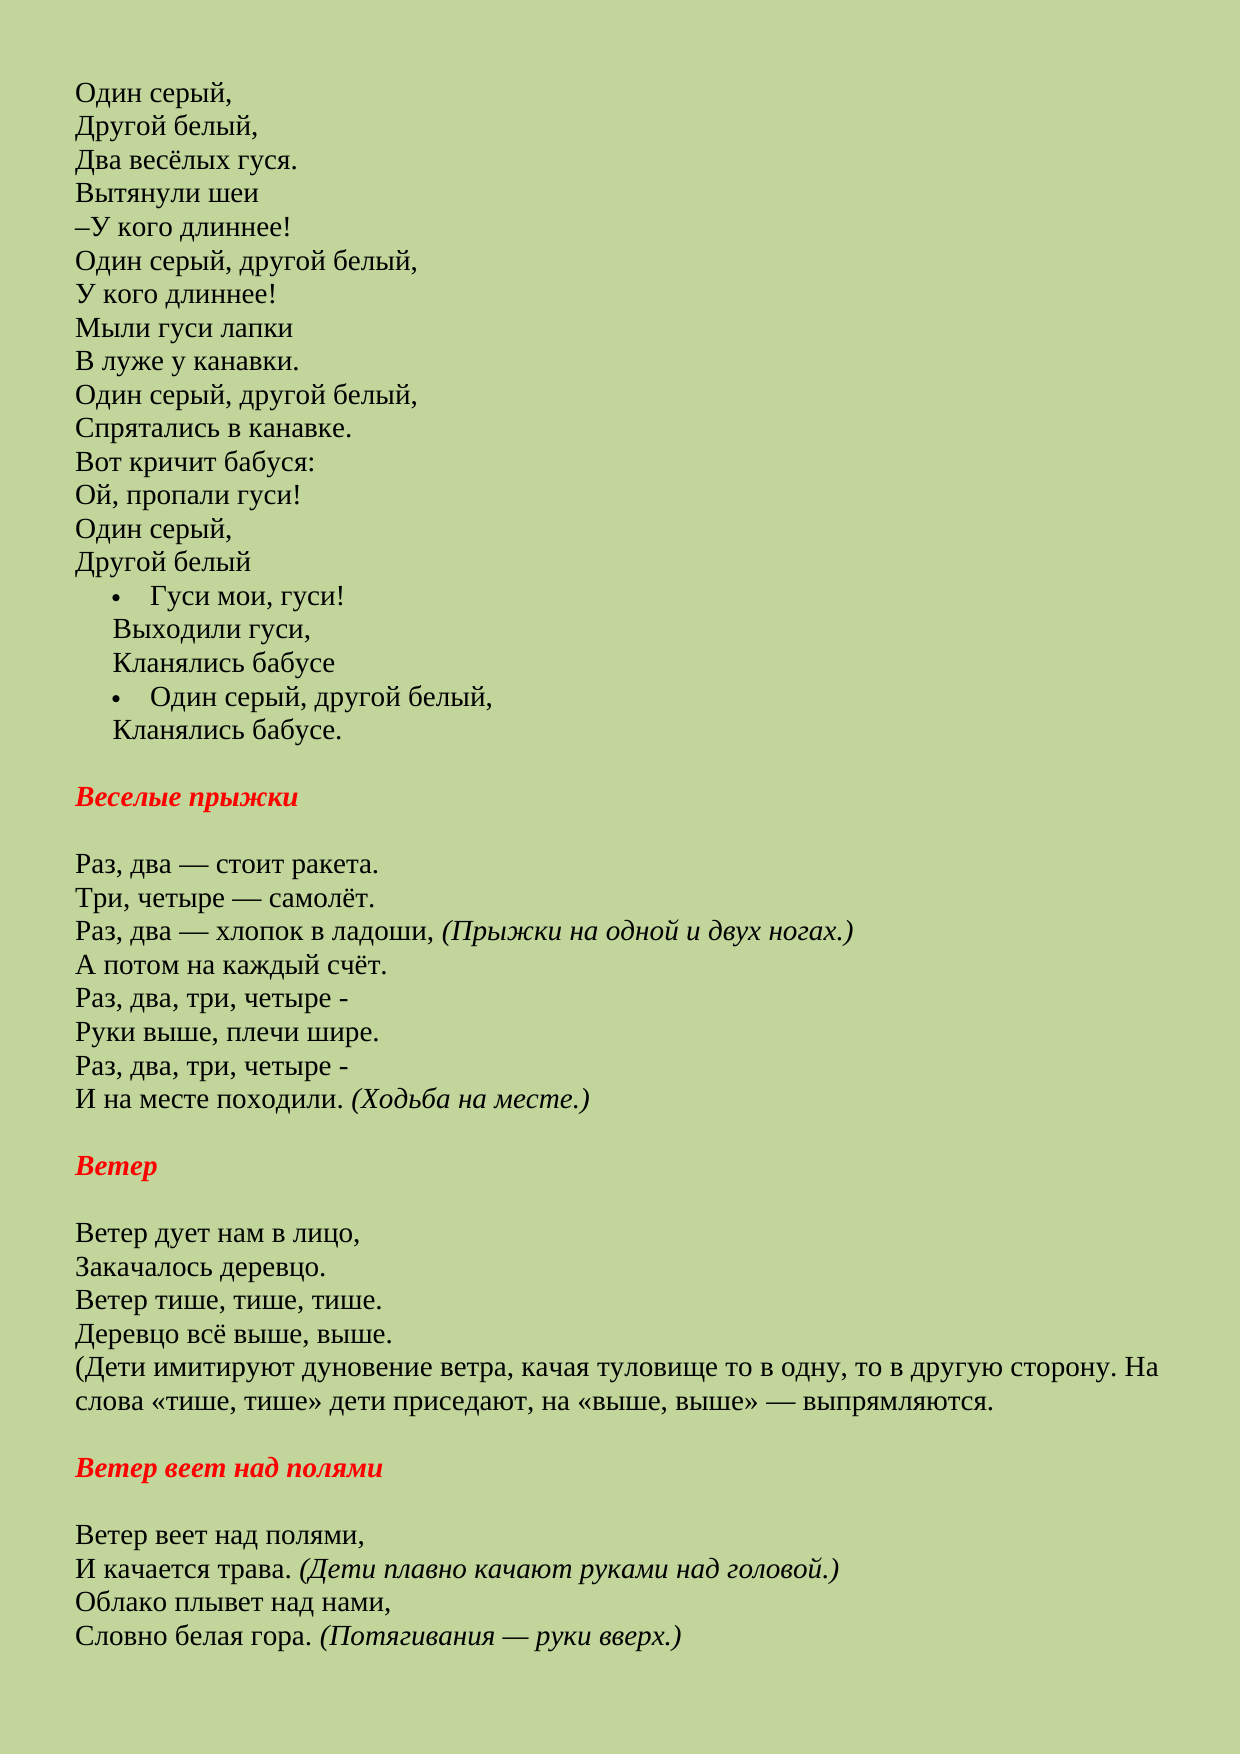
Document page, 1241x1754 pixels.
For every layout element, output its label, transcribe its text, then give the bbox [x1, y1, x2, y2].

text А потом на каждый счёт. [75, 947, 1165, 981]
text Облако плывет над нами, [75, 1584, 1165, 1618]
text Кланялись бабусе. [112, 712, 1165, 746]
text Ветер веет над полями, [75, 1517, 1165, 1551]
text Деревцо всё выше, выше. [75, 1316, 1165, 1349]
text Ветер тише, тише, тише. [75, 1282, 1165, 1316]
text Раз, два — стоит ракета. [75, 846, 1165, 880]
text Ветер веет над полями [75, 1450, 1165, 1484]
text Ой, пропали гуси! [75, 477, 1165, 511]
text (Дети имитируют дуновение ветра, качая туловище то в одну, то в другую сторону. На слова «тише, тише» дети приседают, на «выше, выше» — выпрямляются. [75, 1349, 1165, 1417]
list Один серый, другой белый, [112, 679, 1165, 712]
text Закачалось деревцо. [75, 1249, 1165, 1282]
text Мыли гуси лапки [75, 310, 1165, 343]
text Вытянули шеи [75, 176, 1165, 209]
text Другой белый [75, 544, 1165, 578]
text В луже у канавки. [75, 343, 1165, 377]
text Один серый, другой белый, [75, 243, 1165, 276]
text Раз, два, три, четыре - [75, 981, 1165, 1014]
text Словно белая гора. (Потягивания — руки вверх.) [75, 1618, 1165, 1651]
text У кого длиннее! [75, 276, 1165, 310]
text Раз, два — хлопок в ладоши, (Прыжки на одной и двух ногах.) [75, 913, 1165, 947]
text Выходили гуси, [112, 612, 1165, 645]
text Один серый, другой белый, [75, 377, 1165, 410]
text Раз, два, три, четыре - [75, 1048, 1165, 1081]
text Один серый, [75, 75, 1165, 108]
text Три, четыре — самолёт. [75, 880, 1165, 913]
text И на месте походили. (Ходьба на месте.) [75, 1081, 1165, 1115]
text И качается трава. (Дети плавно качают руками над головой.) [75, 1551, 1165, 1584]
text Другой белый, [75, 108, 1165, 142]
text Два весёлых гуся. [75, 142, 1165, 176]
list Гуси мои, гуси! [112, 578, 1165, 612]
text Веселые прыжки [75, 779, 1165, 813]
text Один серый, [75, 511, 1165, 544]
text Кланялись бабусе [112, 645, 1165, 679]
text –У кого длиннее! [75, 209, 1165, 243]
text Вот кричит бабуся: [75, 444, 1165, 477]
text Ветер [75, 1148, 1165, 1182]
text Ветер дует нам в лицо, [75, 1215, 1165, 1249]
text Руки выше, плечи шире. [75, 1014, 1165, 1048]
text Спрятались в канавке. [75, 410, 1165, 444]
